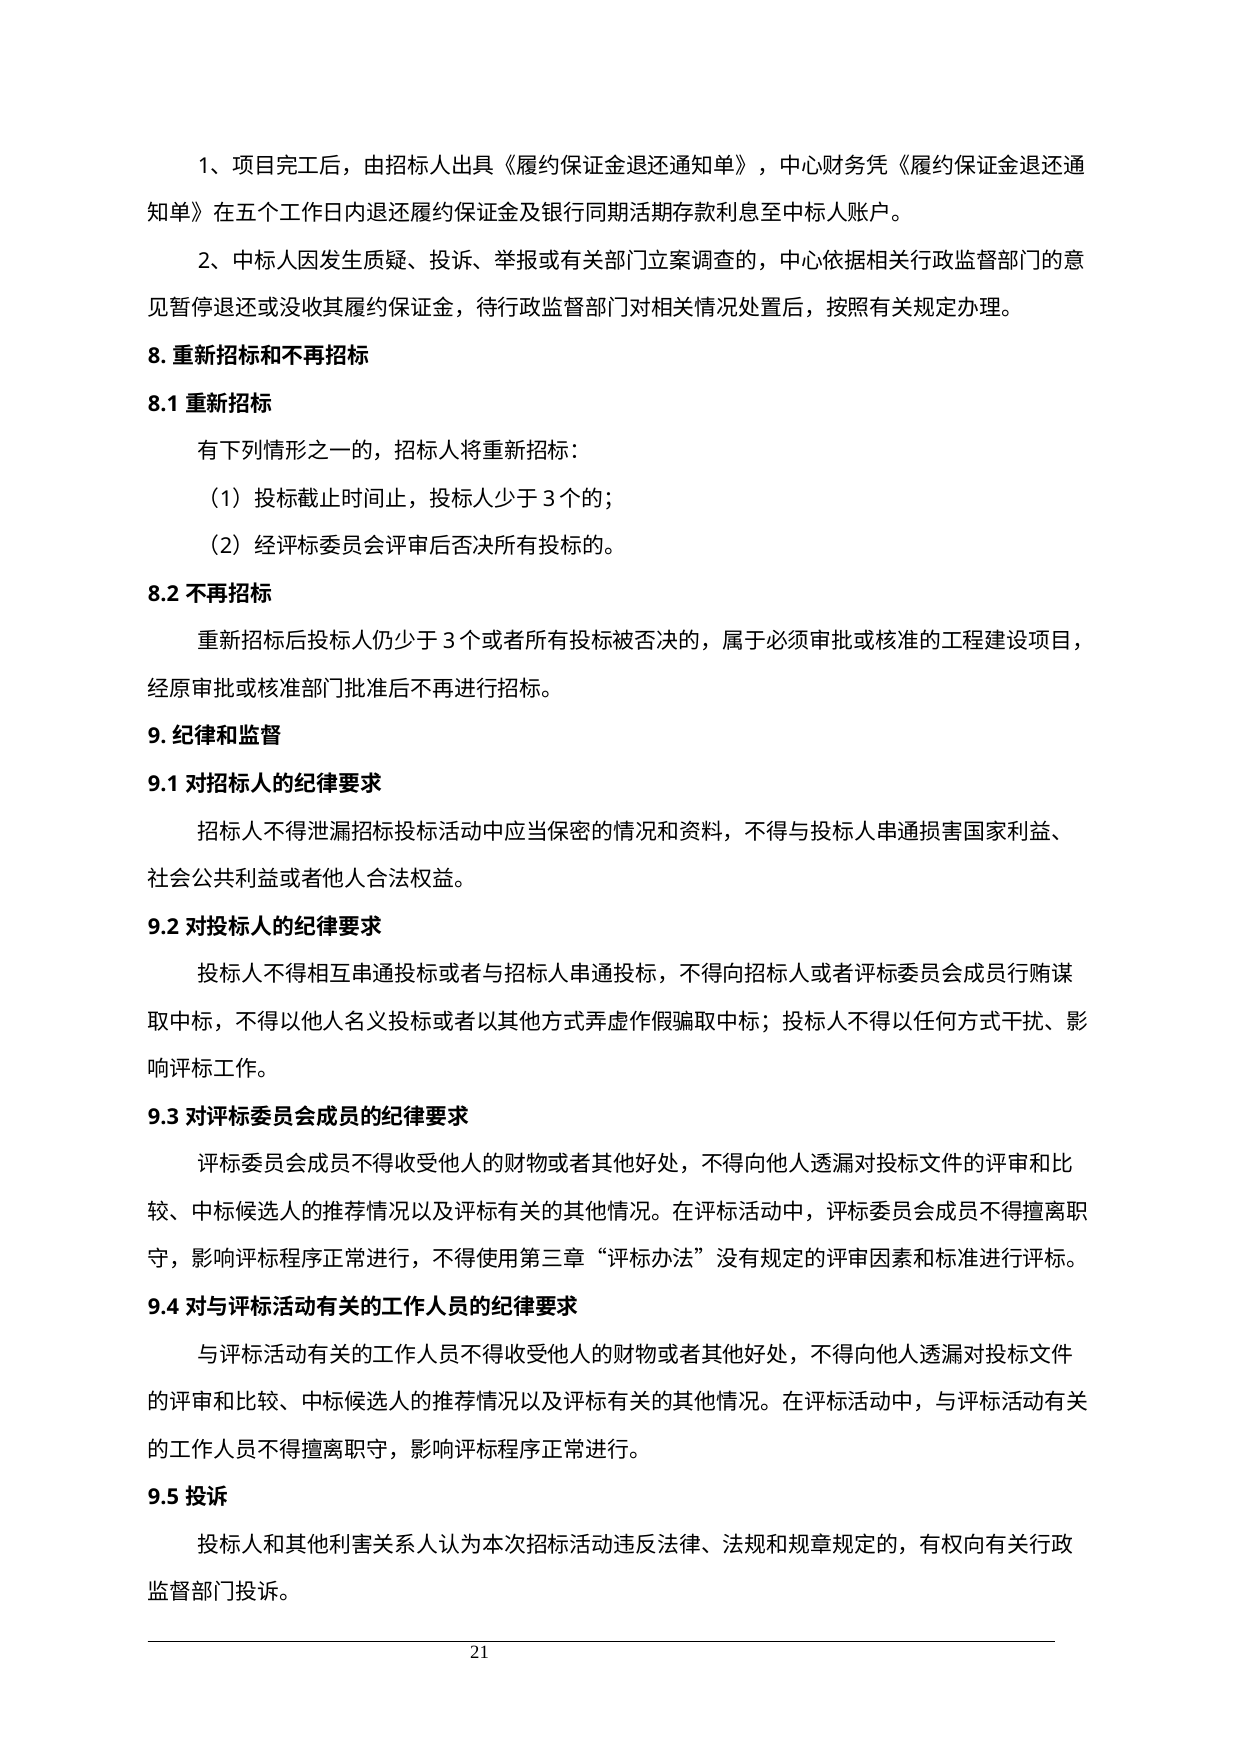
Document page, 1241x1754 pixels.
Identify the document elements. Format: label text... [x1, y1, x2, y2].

text 9.3 对评标委员会成员的纪律要求 [148, 1099, 1092, 1131]
text 投标人和其他利害关系人认为本次招标活动违反法律、法规和规章规定的，有权向有关行政监督部门投诉。 [148, 1527, 1092, 1606]
text 8. 重新招标和不再招标 [148, 338, 1092, 370]
text 1、项目完工后，由招标人出具《履约保证金退还通知单》，中心财务凭《履约保证金退还通知单》在五个工作日内退还履约保证金及银行同期活期存款利息至中标人账户。 [148, 148, 1092, 227]
text 评标委员会成员不得收受他人的财物或者其他好处，不得向他人透漏对投标文件的评审和比较、中标候选人的推荐情况以及评标有关的其他情况。在评标活动中，评标委员会成员不得擅离职守，影响评标程序正常进行，不得使用第三章“评标办法”没有规定的评审因素和标准进行评标。 [148, 1146, 1092, 1273]
text 9. 纪律和监督 [148, 718, 1092, 750]
text 8.1 重新招标 [148, 386, 1092, 417]
text 重新招标后投标人仍少于3个或者所有投标被否决的，属于必须审批或核准的工程建设项目，经原审批或核准部门批准后不再进行招标。 [148, 623, 1092, 703]
text （2）经评标委员会评审后否决所有投标的。 [148, 528, 1092, 560]
text 招标人不得泄漏招标投标活动中应当保密的情况和资料，不得与投标人串通损害国家利益、社会公共利益或者他人合法权益。 [148, 814, 1092, 893]
text 与评标活动有关的工作人员不得收受他人的财物或者其他好处，不得向他人透漏对投标文件的评审和比较、中标候选人的推荐情况以及评标有关的其他情况。在评标活动中，与评标活动有关的工作人员不得擅离职守，影响评标程序正常进行。 [148, 1337, 1092, 1463]
text 有下列情形之一的，招标人将重新招标： [148, 433, 1092, 465]
text 9.4 对与评标活动有关的工作人员的纪律要求 [148, 1289, 1092, 1321]
text 9.2 对投标人的纪律要求 [148, 909, 1092, 941]
text 2、中标人因发生质疑、投诉、举报或有关部门立案调查的，中心依据相关行政监督部门的意见暂停退还或没收其履约保证金，待行政监督部门对相关情况处置后，按照有关规定办理。 [148, 243, 1092, 322]
text 8.2 不再招标 [148, 576, 1092, 608]
text 9.5 投诉 [148, 1479, 1092, 1511]
text 9.1 对招标人的纪律要求 [148, 766, 1092, 798]
text （1）投标截止时间止，投标人少于3个的； [148, 481, 1092, 512]
text 投标人不得相互串通投标或者与招标人串通投标，不得向招标人或者评标委员会成员行贿谋取中标，不得以他人名义投标或者以其他方式弄虚作假骗取中标；投标人不得以任何方式干扰、影响评标工作。 [148, 956, 1092, 1083]
